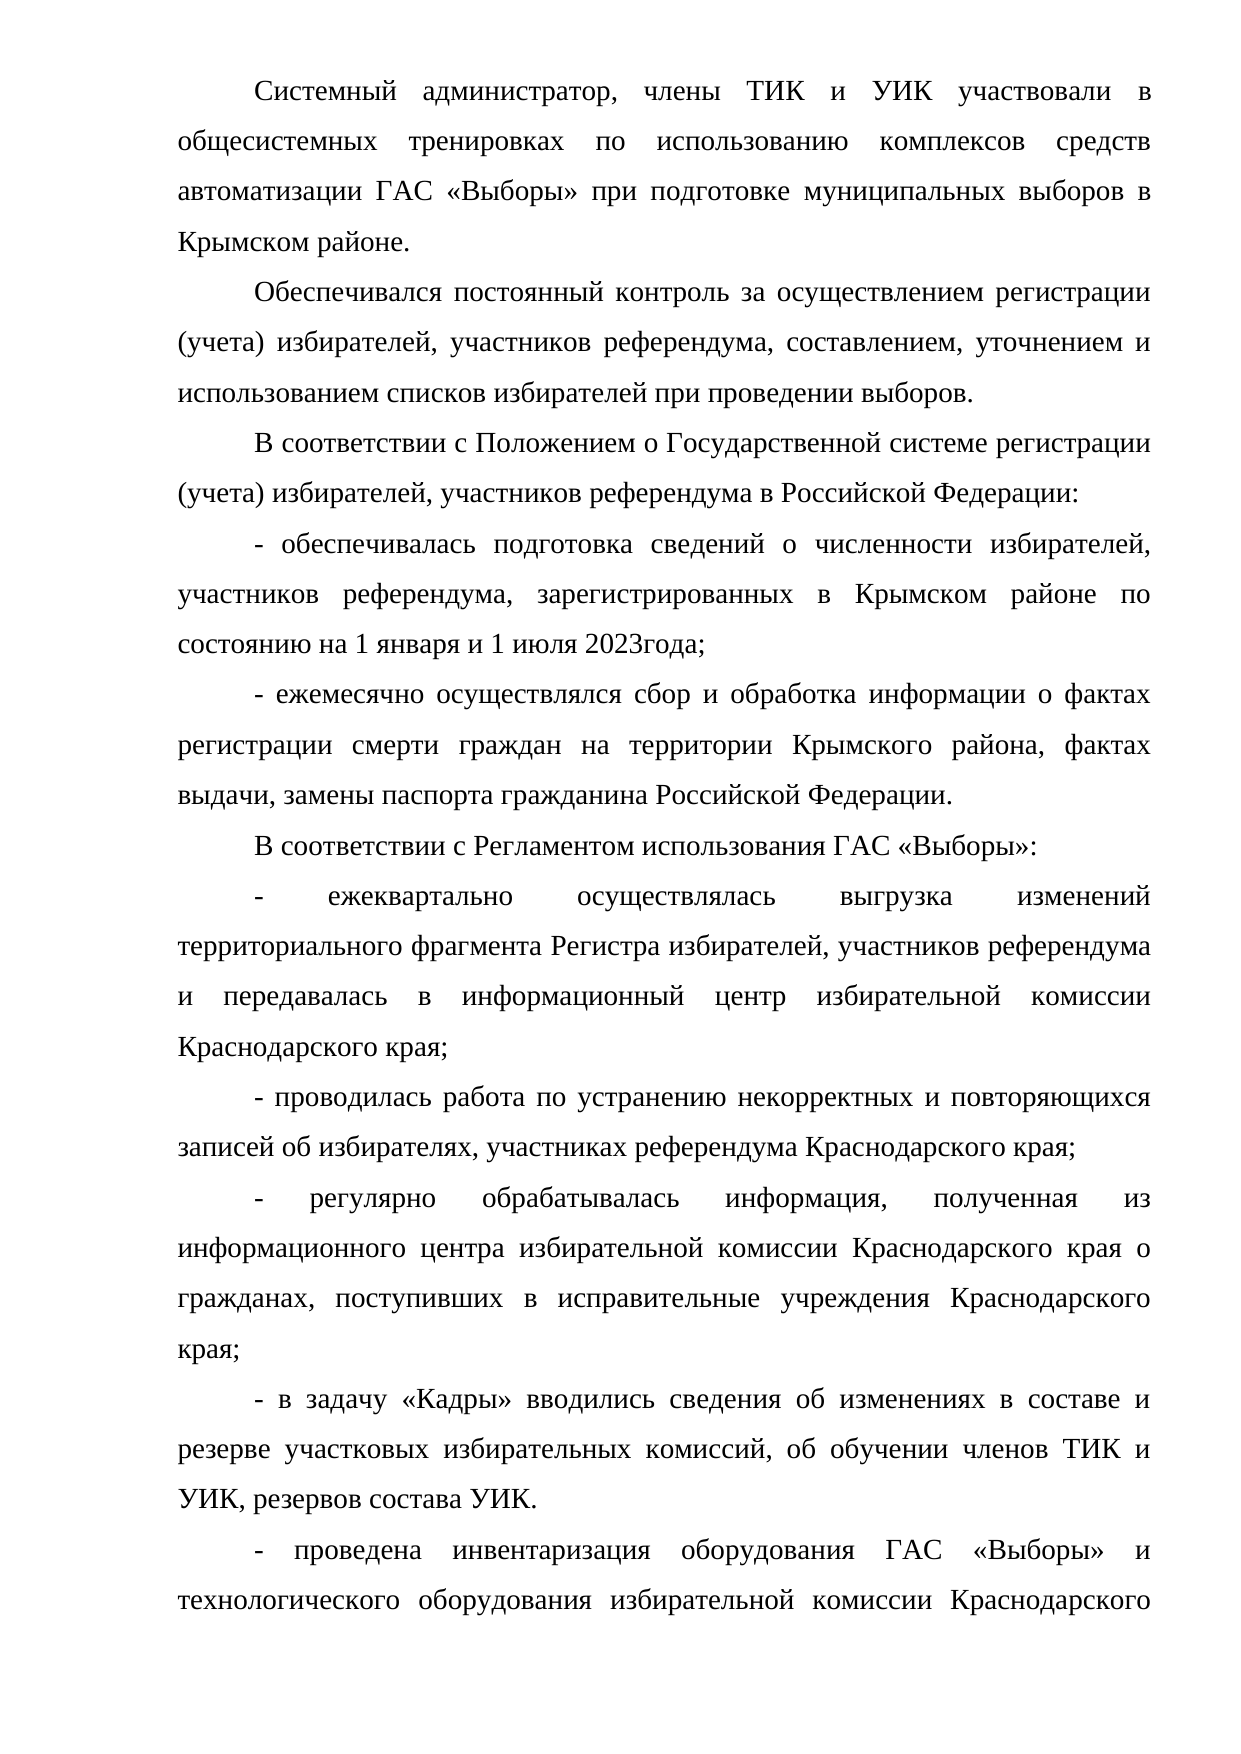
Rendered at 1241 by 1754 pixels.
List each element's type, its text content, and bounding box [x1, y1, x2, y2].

text - ежемесячно осуществлялся сбор и обработка информации о фактах регистрации смерти граждан на территории Крымского района, фактах выдачи, замены паспорта гражданина Российской Федерации. [177, 677, 1152, 811]
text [177, 1532, 1152, 1616]
text В соответствии с Положением о Государственной системе регистрации (учета) избирателей, участников референдума в Российской Федерации: [177, 425, 1152, 509]
text Системный администратор, члены ТИК и УИК участвовали в общесистемных тренировках по использованию комплексов средств автоматизации ГАС «Выборы» при подготовке муниципальных выборов в Крымском районе. [177, 73, 1152, 257]
text - в задачу «Кадры» вводились сведения об изменениях в составе и резерве участковых избирательных комиссий, об обучении членов ТИК и УИК, резервов состава УИК. [177, 1381, 1152, 1515]
text - обеспечивалась подготовка сведений о численности избирателей, участников референдума, зарегистрированных в Крымском районе по состоянию на 1 января и 1 июля 2023года; [177, 526, 1152, 660]
text - ежеквартально осуществлялась выгрузка изменений территориального фрагмента Регистра избирателей, участников референдума и передавалась в информационный центр избирательной комиссии Краснодарского края; [177, 878, 1152, 1062]
text - проводилась работа по устранению некорректных и повторяющихся записей об избирателях, участниках референдума Краснодарского края; [177, 1079, 1152, 1163]
text - регулярно обрабатывалась информация, полученная из информационного центра избирательной комиссии Краснодарского края о гражданах, поступивших в исправительные учреждения Краснодарского края; [177, 1180, 1152, 1364]
text Обеспечивался постоянный контроль за осуществлением регистрации (учета) избирателей, участников референдума, составлением, уточнением и использованием списков избирателей при проведении выборов. [177, 274, 1152, 408]
text В соответствии с Регламентом использования ГАС «Выборы»: [177, 828, 1152, 861]
